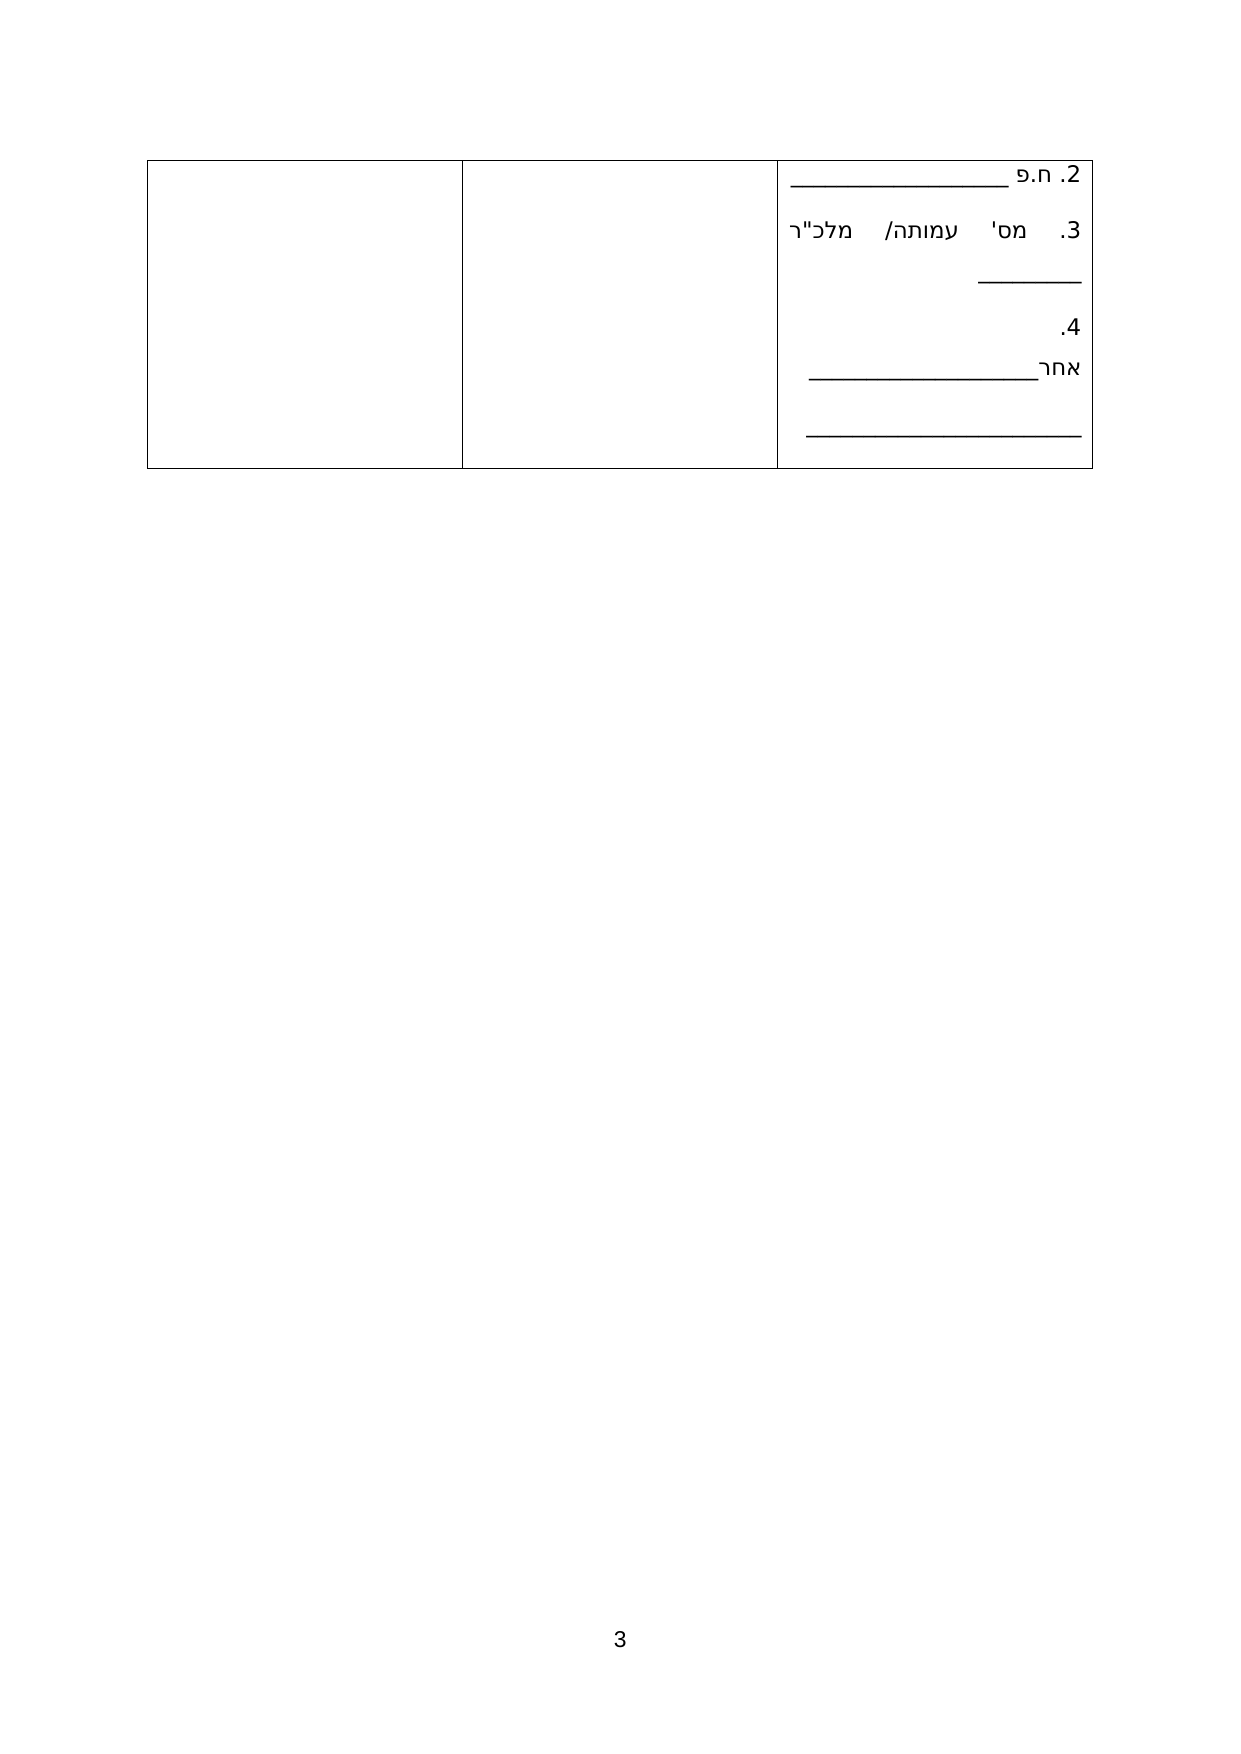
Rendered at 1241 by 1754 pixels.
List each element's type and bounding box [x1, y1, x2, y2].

table_cell [148, 161, 462, 467]
table_cell [463, 161, 777, 467]
table_cell [778, 161, 1092, 467]
